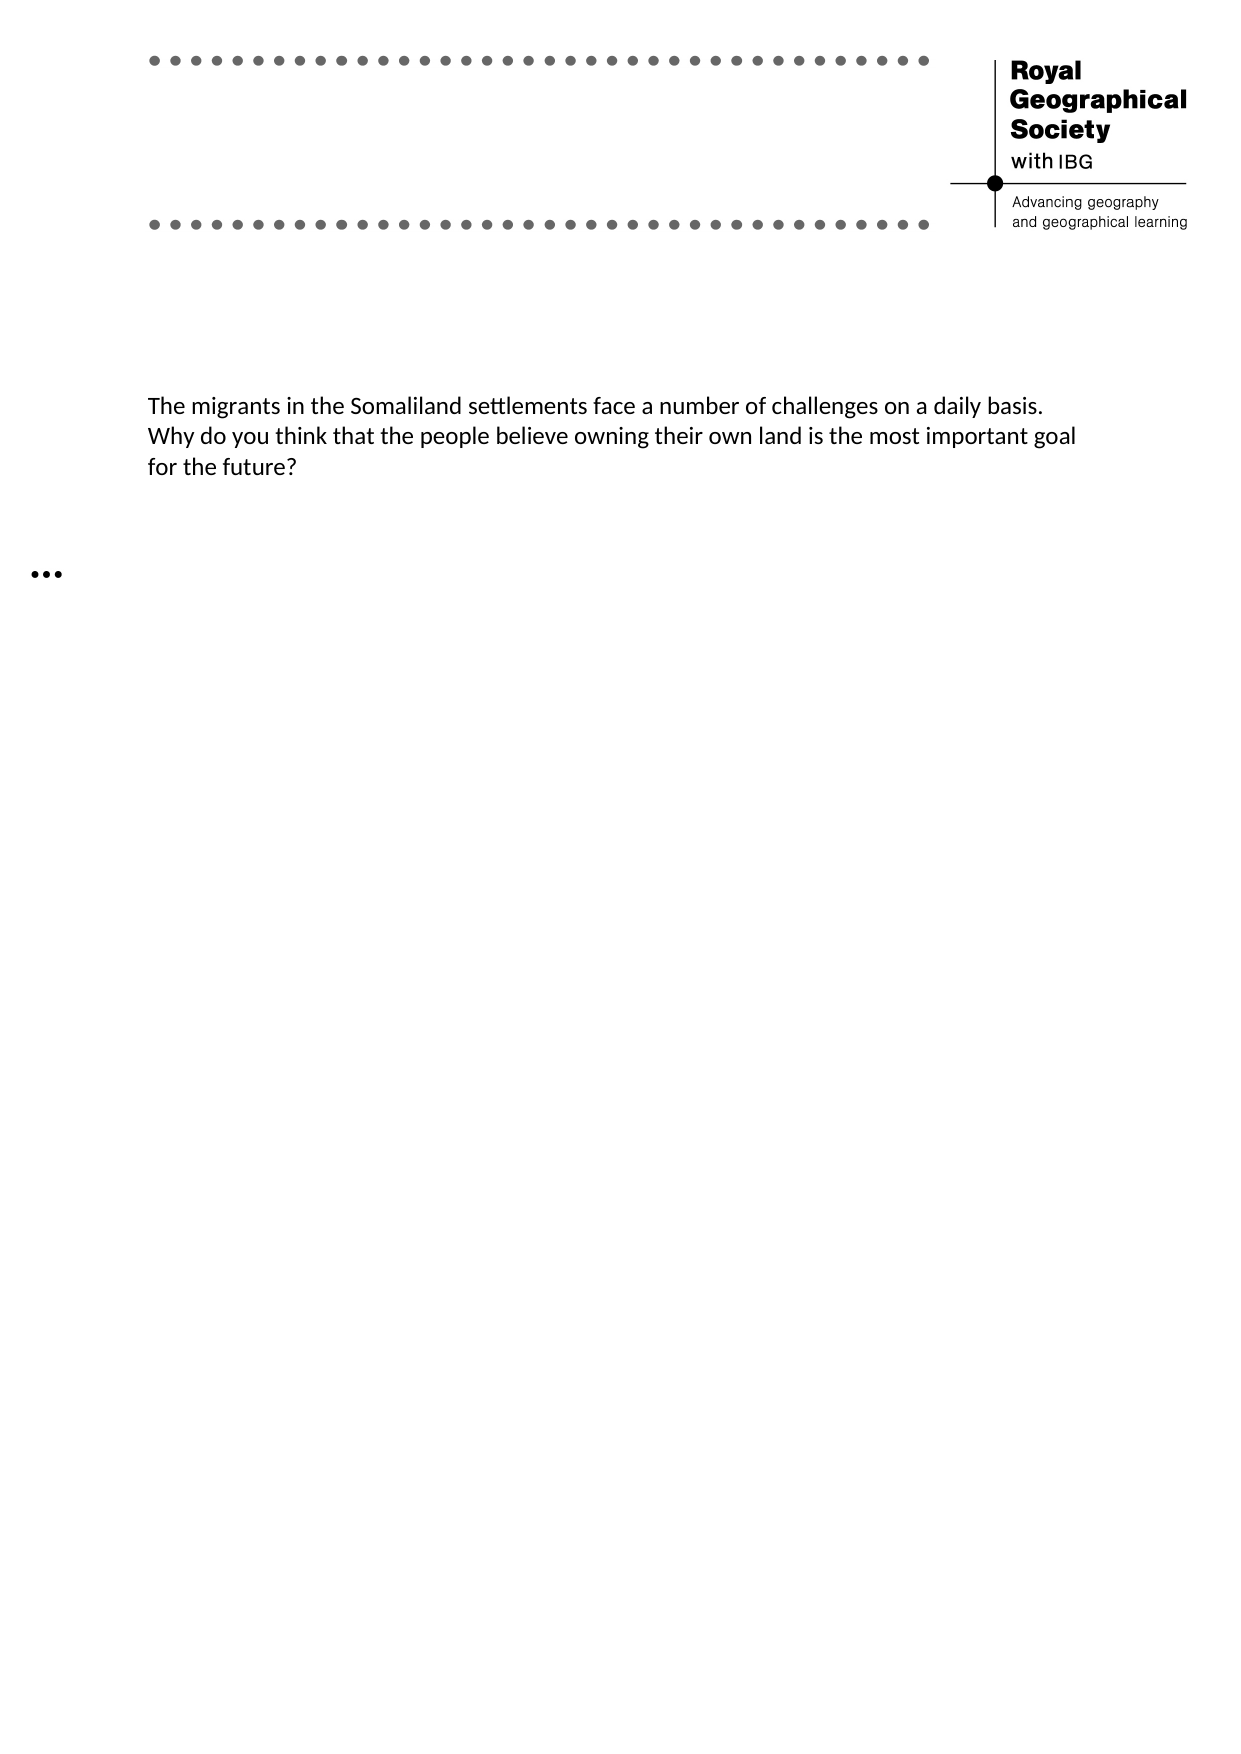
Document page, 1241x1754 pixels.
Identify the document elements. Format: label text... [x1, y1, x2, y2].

text The migrants in the Somaliland settlements face a number of challenges on a daily basis. Why do you think that the people believe owning their own land is the most important goal for the future? [148, 390, 1092, 481]
picture [145, 215, 936, 232]
picture [145, 51, 936, 68]
picture [28, 568, 64, 580]
picture [946, 54, 1190, 233]
